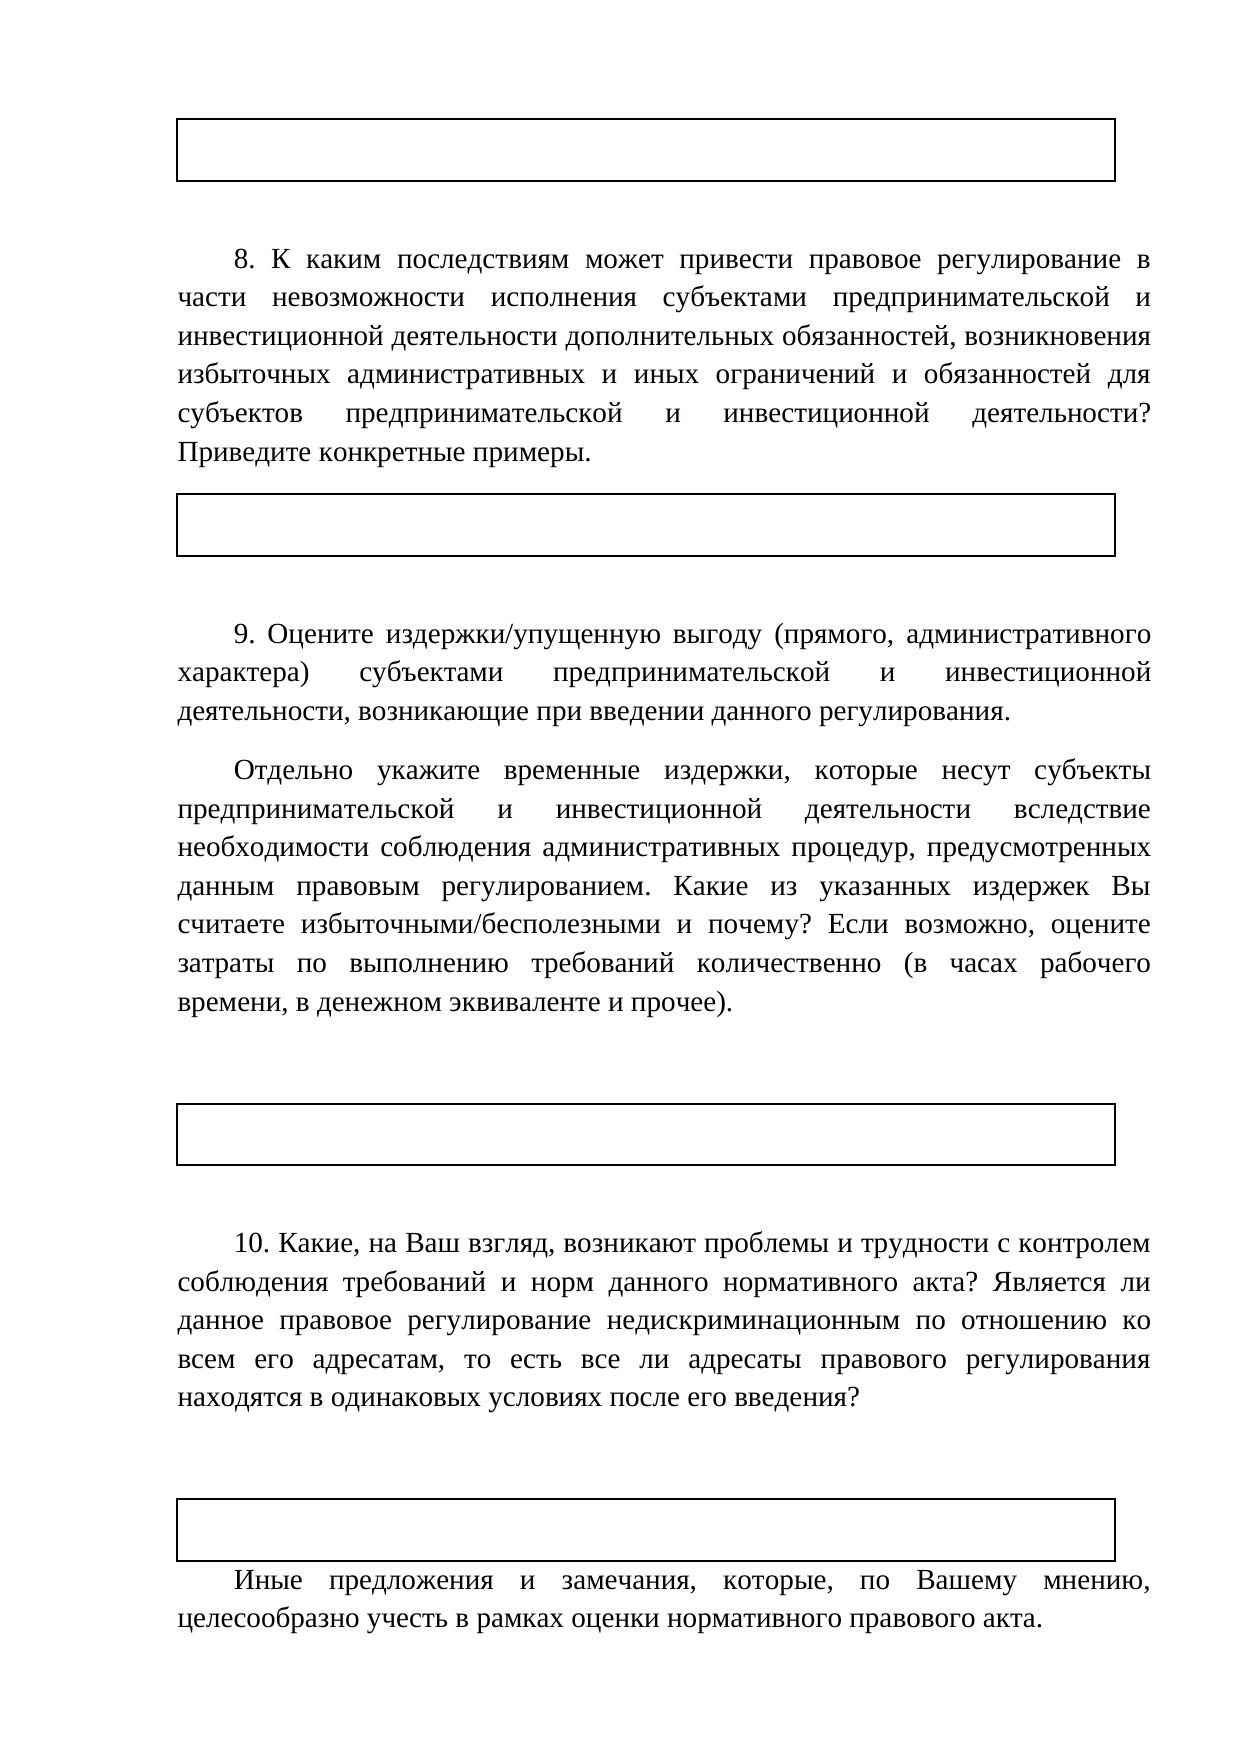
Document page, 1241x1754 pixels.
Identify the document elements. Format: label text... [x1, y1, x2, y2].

table_header [178, 1500, 1114, 1560]
text 10. Какие, на Ваш взгляд, возникают проблемы и трудности с контролем соблюдения требований и норм данного нормативного акта? Является ли данное правовое регулирование недискриминационным по отношению ко всем его адресатам, то есть все ли адресаты правового регулирования находятся в одинаковых условиях после его введения? [177, 1225, 1152, 1413]
table_header [178, 120, 1114, 179]
text 8. К каким последствиям может привести правовое регулирование в части невозможности исполнения субъектами предпринимательской и инвестиционной деятельности дополнительных обязанностей, возникновения избыточных административных и иных ограничений и обязанностей для субъектов предпринимательской и инвестиционной деятельности? Приведите конкретные примеры. [177, 241, 1152, 467]
text Иные предложения и замечания, которые, по Вашему мнению, целесообразно учесть в рамках оценки нормативного правового акта. [177, 1562, 1152, 1634]
text 9. Оцените издержки/упущенную выгоду (прямого, административного характера) субъектами предпринимательской и инвестиционной деятельности, возникающие при введении данного регулирования. [177, 616, 1152, 727]
text Отдельно укажите временные издержки, которые несут субъекты предпринимательской и инвестиционной деятельности вследствие необходимости соблюдения административных процедур, предусмотренных данным правовым регулированием. Какие из указанных издержек Вы считаете избыточными/бесполезными и почему? Если возможно, оцените затраты по выполнению требований количественно (в часах рабочего времени, в денежном эквиваленте и прочее). [177, 752, 1152, 1017]
table_header [178, 495, 1114, 554]
table_header [178, 1105, 1114, 1164]
